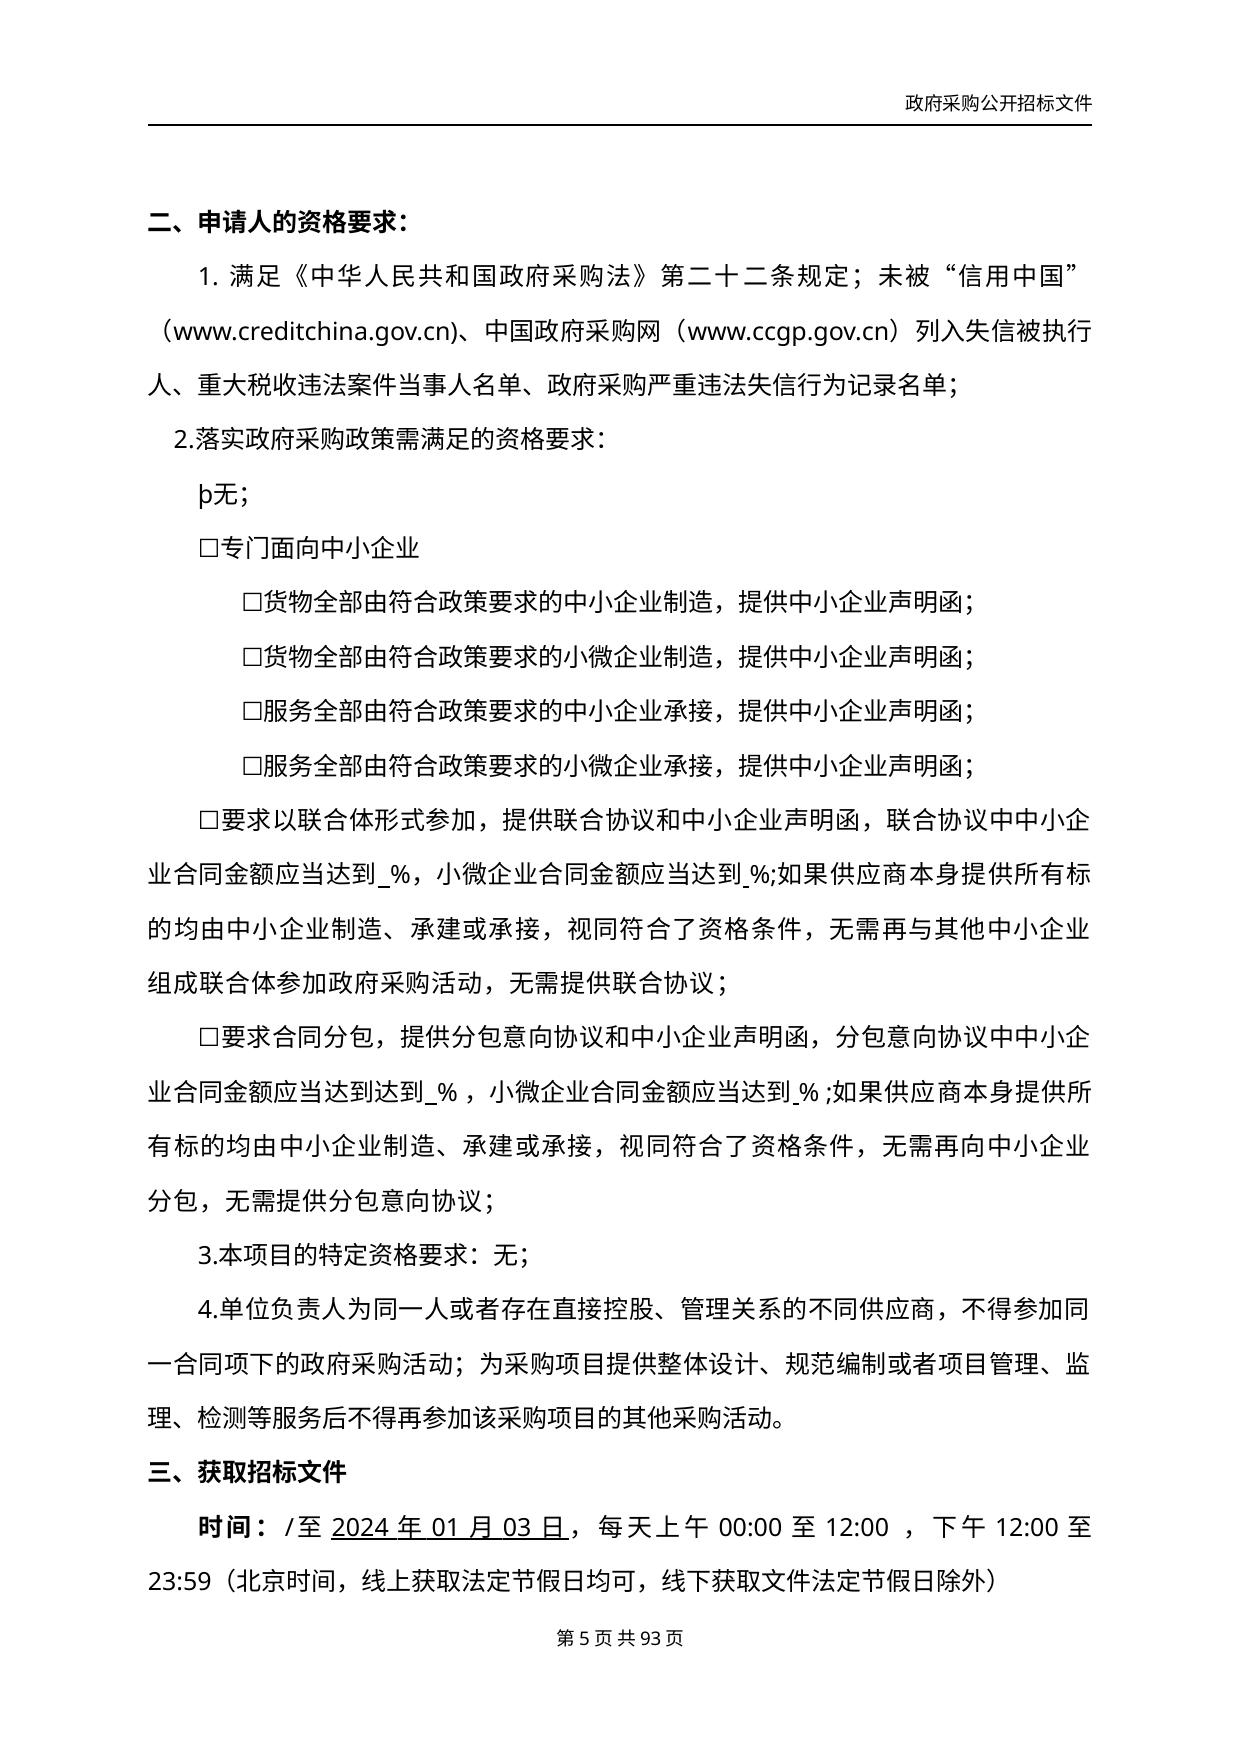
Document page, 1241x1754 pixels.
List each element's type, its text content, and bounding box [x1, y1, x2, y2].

text 要求以联合体形式参加，提供联合协议和中小企业声明函，联合协议中中小企业合同金额应当达到 %，小微企业合同金额应当达到 %;如果供应商本身提供所有标的均由中小企业制造、承建或承接，视同符合了资格条件，无需再与其他中小企业组成联合体参加政府采购活动，无需提供联合协议； [148, 800, 1092, 1000]
text 无； [148, 474, 1092, 510]
text 服务全部由符合政策要求的小微企业承接，提供中小企业声明函； [148, 746, 1092, 782]
text 二、申请人的资格要求： [148, 202, 1092, 238]
text 货物全部由符合政策要求的中小企业制造，提供中小企业声明函； [148, 583, 1092, 619]
text 服务全部由符合政策要求的中小企业承接，提供中小企业声明函； [148, 692, 1092, 728]
text 1. 满足《中华人民共和国政府采购法》第二十二条规定；未被“信用中国”（www.creditchina.gov.cn)、中国政府采购网（www.ccgp.gov.cn）列入失信被执行人、重大税收违法案件当事人名单、政府采购严重违法失信行为记录名单； [148, 257, 1092, 402]
text 3.本项目的特定资格要求：无； [148, 1235, 1092, 1272]
text 货物全部由符合政策要求的小微企业制造，提供中小企业声明函； [148, 637, 1092, 673]
text 2.落实政府采购政策需满足的资格要求： [148, 420, 1092, 456]
text 专门面向中小企业 [148, 528, 1092, 565]
text 要求合同分包，提供分包意向协议和中小企业声明函，分包意向协议中中小企业合同金额应当达到达到 % ，小微企业合同金额应当达到 % ;如果供应商本身提供所有标的均由中小企业制造、承建或承接，视同符合了资格条件，无需再向中小企业分包，无需提供分包意向协议； [148, 1018, 1092, 1217]
text 三、获取招标文件 [148, 1453, 1092, 1489]
text 4.单位负责人为同一人或者存在直接控股、管理关系的不同供应商，不得参加同一合同项下的政府采购活动；为采购项目提供整体设计、规范编制或者项目管理、监理、检测等服务后不得再参加该采购项目的其他采购活动。 [148, 1290, 1092, 1435]
text 时间：/至2024年01月03日，每天上午00:00至12:00 ，下午12:00至23:59（北京时间，线上获取法定节假日均可，线下获取文件法定节假日除外） [148, 1507, 1092, 1598]
